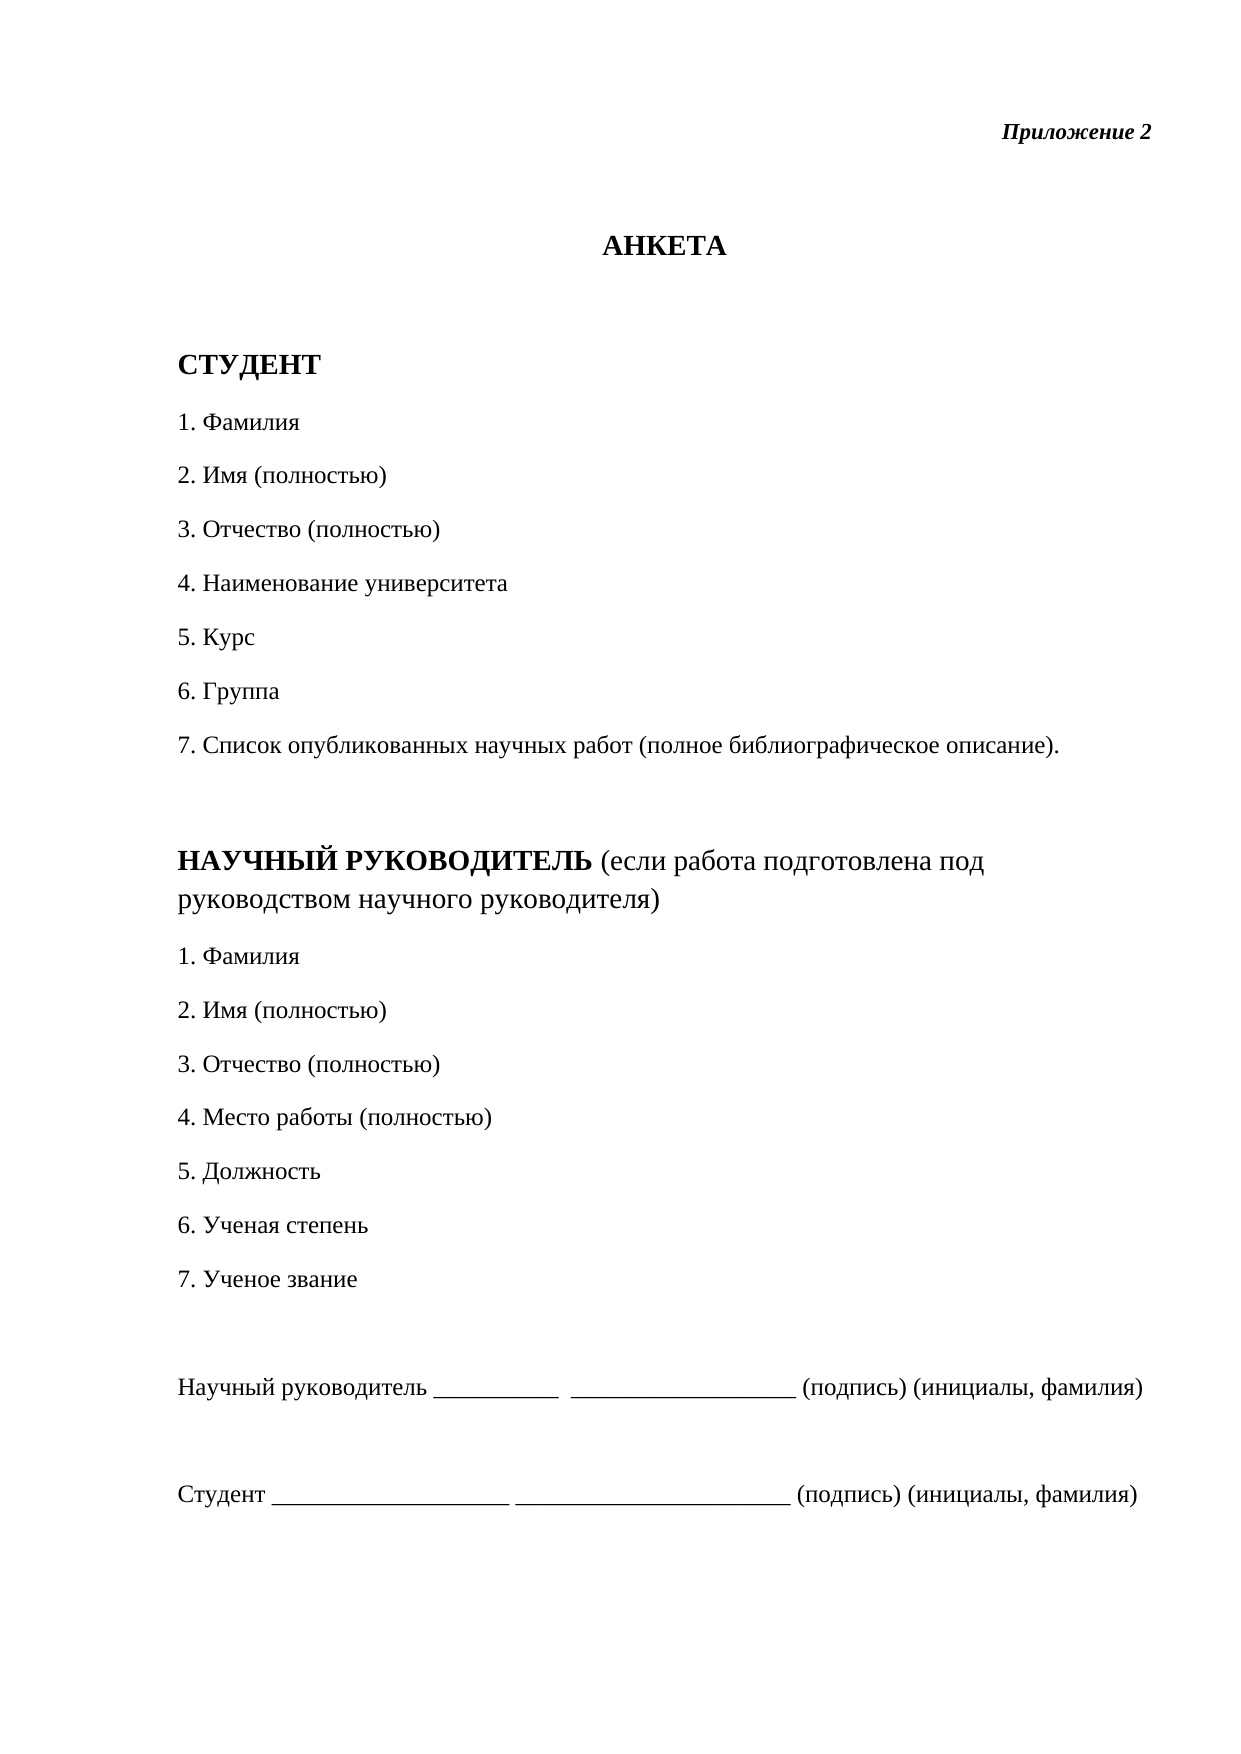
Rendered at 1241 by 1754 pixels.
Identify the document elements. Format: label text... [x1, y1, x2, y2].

text 3. Отчество (полностью) [177, 1049, 1152, 1077]
text 4. Место работы (полностью) [177, 1102, 1152, 1131]
text 2. Имя (полностью) [177, 461, 1152, 489]
text 1. Фамилия [177, 941, 1152, 970]
text Научный руководитель __________ __________________ (подпись) (инициалы, фамилия) [177, 1372, 1152, 1401]
text 6. Группа [177, 676, 1152, 705]
text Приложение 2 [177, 118, 1152, 144]
text АНКЕТА [177, 228, 1152, 262]
text 3. Отчество (полностью) [177, 514, 1152, 543]
text НАУЧНЫЙ РУКОВОДИТЕЛЬ (если работа подготовлена под руководством научного руководителя) [177, 843, 1152, 915]
text Студент ___________________ ______________________ (подпись) (инициалы, фамилия) [177, 1479, 1152, 1508]
text 7. Список опубликованных научных работ (полное библиографическое описание). [177, 730, 1152, 758]
text 6. Ученая степень [177, 1210, 1152, 1239]
text 5. Курс [177, 622, 1152, 651]
text 4. Наименование университета [177, 568, 1152, 597]
text СТУДЕНТ [177, 347, 1152, 381]
text 7. Ученое звание [177, 1264, 1152, 1293]
text 5. Должность [177, 1156, 1152, 1185]
text 1. Фамилия [177, 407, 1152, 435]
text 2. Имя (полностью) [177, 995, 1152, 1023]
